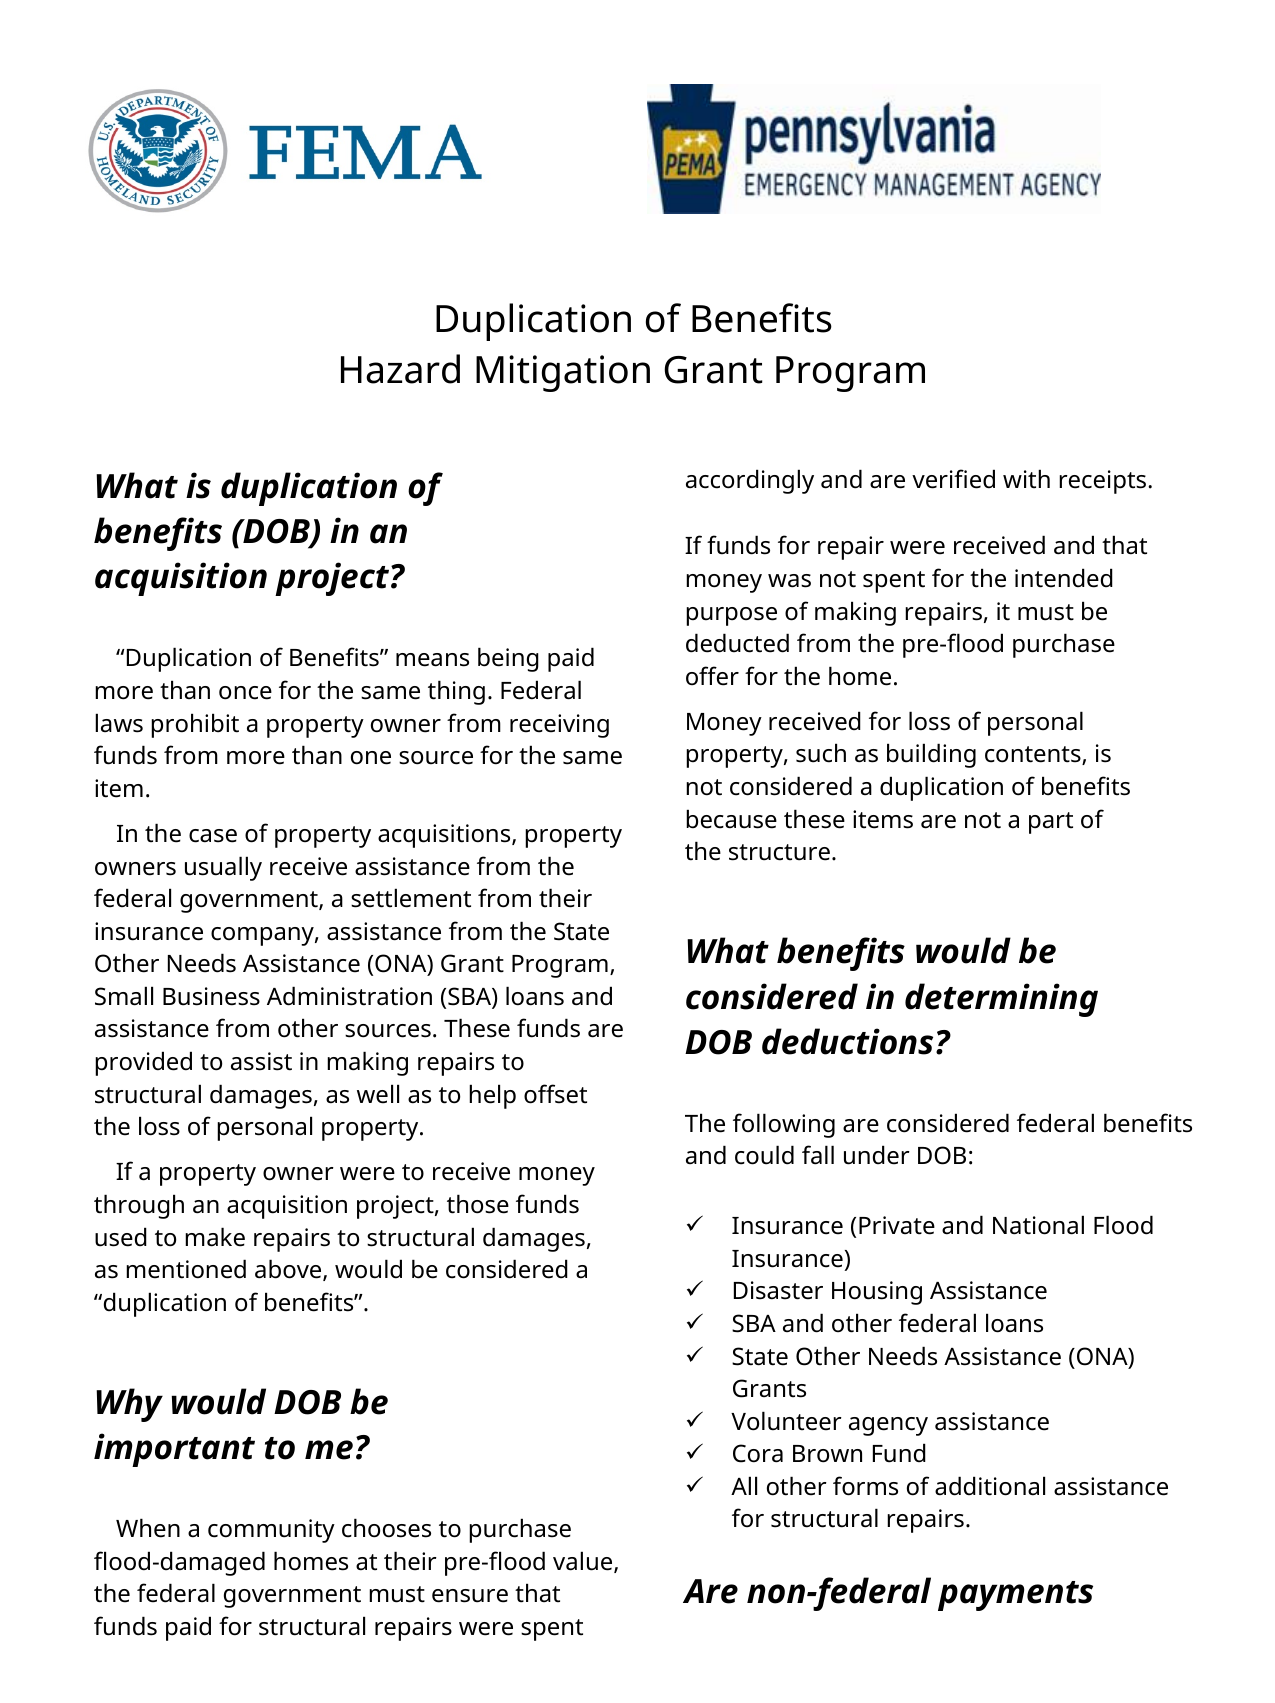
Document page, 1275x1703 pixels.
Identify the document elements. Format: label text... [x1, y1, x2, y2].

text The following are considered federal benefits and could fall under DOB: [684, 1106, 1195, 1172]
list Insurance (Private and National Flood Insurance) [684, 1209, 1172, 1274]
text Duplication of Benefits [94, 292, 1172, 343]
text When a community chooses to purchase flood-damaged homes at their pre-flood value, the federal government must ensure that funds paid for structural repairs were spent accordingly and are verified with receipts. [684, 462, 1172, 495]
picture [647, 84, 1101, 214]
list All other forms of additional assistance for structural repairs. [684, 1470, 1172, 1535]
list Volunteer agency assistance [684, 1404, 1172, 1437]
list Disaster Housing Assistance [684, 1274, 1172, 1307]
text What benefits would be considered in determining DOB deductions? [684, 928, 1167, 1064]
text What is duplication of benefits (DOB) in an acquisition project? [94, 462, 506, 599]
text When a community chooses to purchase flood-damaged homes at their pre-flood value, the federal government must ensure that funds paid for structural repairs were spent accordingly and are verified with receipts. [94, 1512, 628, 1642]
list State Other Needs Assistance (ONA) Grants [684, 1339, 1172, 1404]
text If a property owner were to receive money through an acquisition project, those funds used to make repairs to structural damages, as mentioned above, would be considered a “duplication of benefits”. [94, 1155, 620, 1318]
list SBA and other federal loans [684, 1307, 1172, 1339]
text Money received for loss of personal property, such as building contents, is not considered a duplication of benefits because these items are not a part of the structure. [684, 704, 1145, 868]
text If funds for repair were received and that money was not spent for the intended purpose of making repairs, it must be deducted from the pre-flood purchase offer for the home. [684, 529, 1163, 692]
text “Duplication of Benefits” means being paid more than once for the same thing. Federal laws prohibit a property owner from receiving funds from more than one source for the same item. [94, 641, 628, 804]
picture [43, 48, 526, 254]
list Cora Brown Fund [684, 1437, 1172, 1470]
text Hazard Mitigation Grant Program [94, 343, 1172, 394]
text Are non-federal payments considered under DOB? [684, 1567, 1261, 1613]
text In the case of property acquisitions, property owners usually receive assistance from the federal government, a settlement from their insurance company, assistance from the State Other Needs Assistance (ONA) Grant Program, Small Business Administration (SBA) loans and assistance from other sources. These funds are provided to assist in making repairs to structural damages, as well as to help offset the loss of personal property. [94, 817, 628, 1143]
text Why would DOB be important to me? [94, 1379, 468, 1469]
